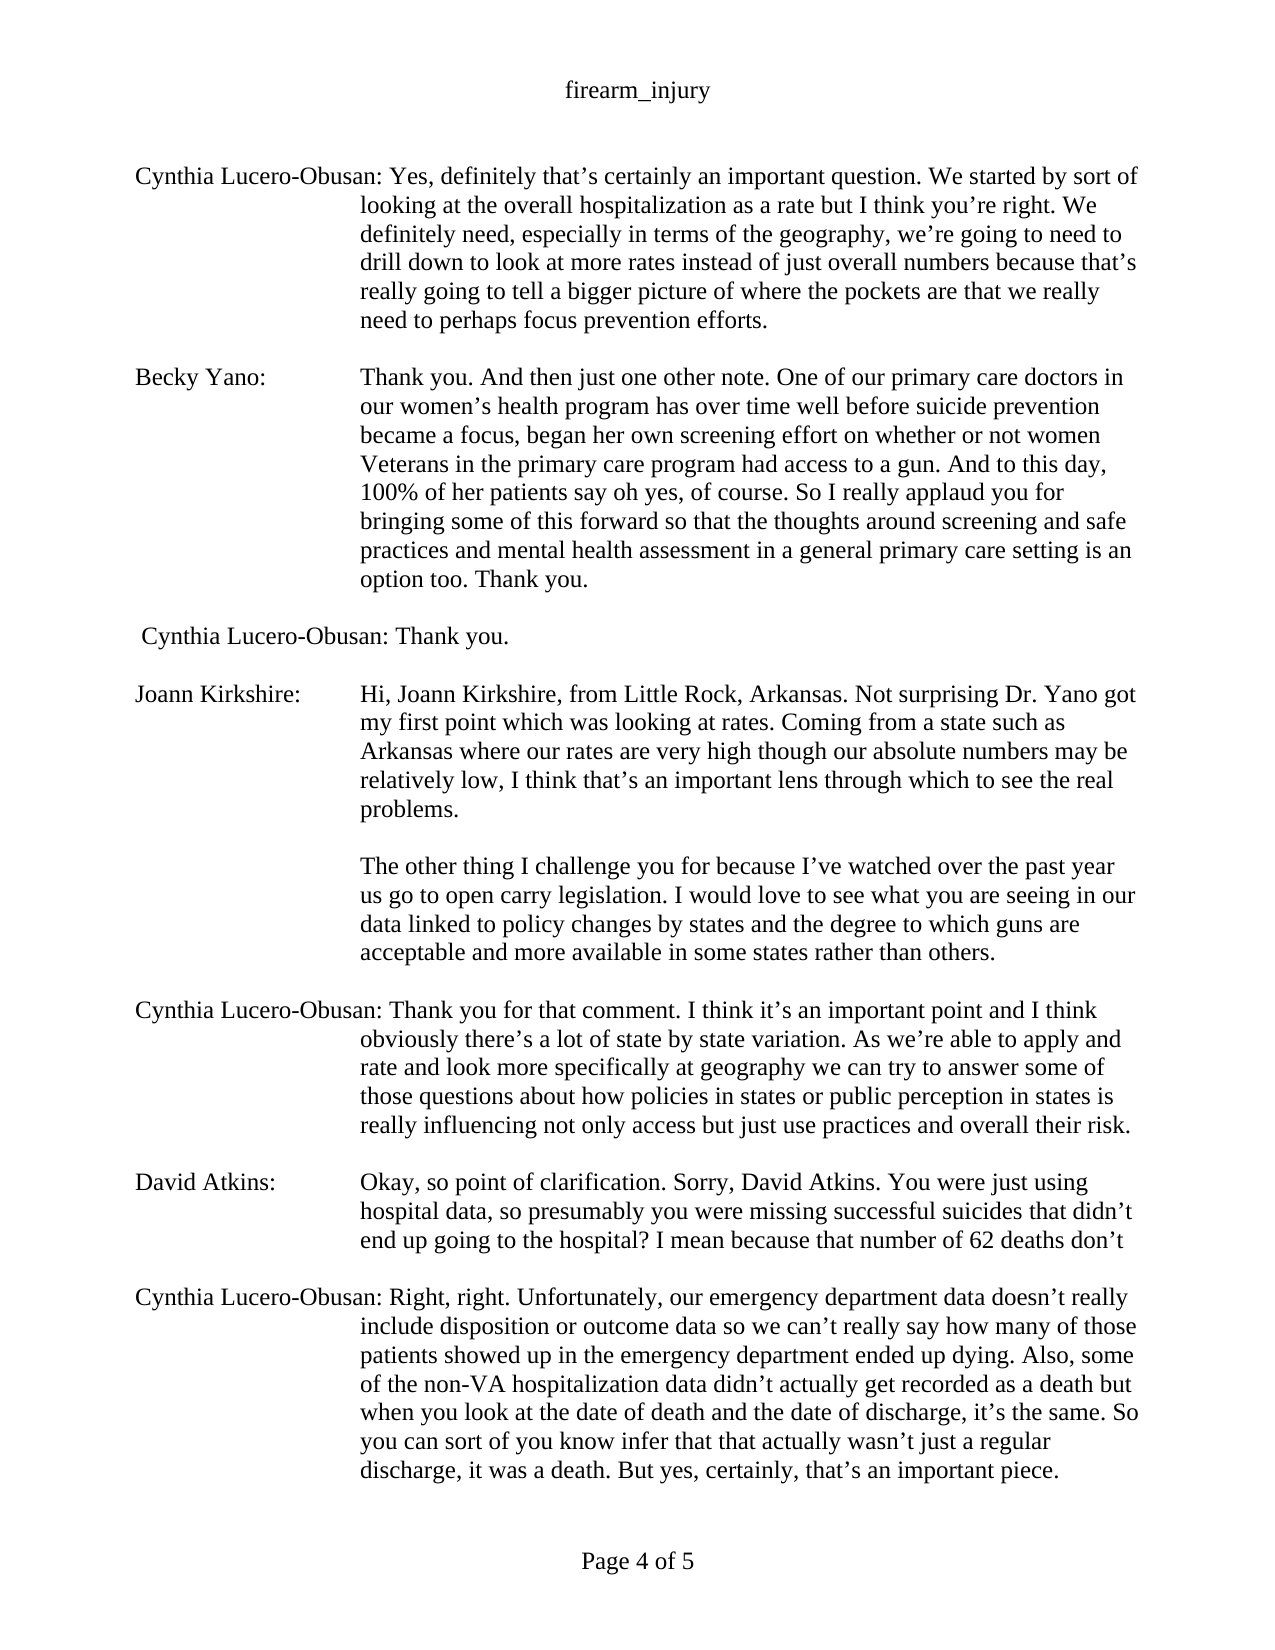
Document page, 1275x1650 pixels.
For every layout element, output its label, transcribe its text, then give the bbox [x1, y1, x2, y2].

text David Atkins: Okay, so point of clarification. Sorry, David Atkins. You were just using hospital data, so presumably you were missing successful suicides that didn’t end up going to the hospital? I mean because that number of 62 deaths don’t [135, 1167, 1140, 1254]
text Becky Yano: Thank you. And then just one other note. One of our primary care doctors in our women’s health program has over time well before suicide prevention became a focus, began her own screening effort on whether or not women Veterans in the primary care program had access to a gun. And to this day, 100% of her patients say oh yes, of course. So I really applaud you for bringing some of this forward so that the thoughts around screening and safe practices and mental health assessment in a general primary care setting is an option too. Thank you. [135, 362, 1140, 592]
text Cynthia Lucero-Obusan: Yes, definitely that’s certainly an important question. We started by sort of looking at the overall hospitalization as a rate but I think you’re right. We definitely need, especially in terms of the geography, we’re going to need to drill down to look at more rates instead of just overall numbers because that’s really going to tell a bigger picture of where the pockets are that we really need to perhaps focus prevention efforts. [135, 161, 1140, 334]
text Joann Kirkshire: Hi, Joann Kirkshire, from Little Rock, Arkansas. Not surprising Dr. Yano got my first point which was looking at rates. Coming from a state such as Arkansas where our rates are very high though our absolute numbers may be relatively low, I think that’s an important lens through which to see the real problems. [135, 679, 1140, 822]
text Cynthia Lucero-Obusan: Right, right. Unfortunately, our emergency department data doesn’t really include disposition or outcome data so we can’t really say how many of those patients showed up in the emergency department ended up dying. Also, some of the non-VA hospitalization data didn’t actually get recorded as a death but when you look at the date of death and the date of discharge, it’s the same. So you can sort of you know infer that that actually wasn’t just a regular discharge, it was a death. But yes, certainly, that’s an important piece. [135, 1282, 1140, 1484]
text Cynthia Lucero-Obusan: Thank you for that comment. I think it’s an important point and I think obviously there’s a lot of state by state variation. As we’re able to apply and rate and look more specifically at geography we can try to answer some of those questions about how policies in states or public perception in states is really influencing not only access but just use practices and overall their risk. [135, 995, 1140, 1139]
text Cynthia Lucero-Obusan: Thank you. [135, 621, 1140, 650]
text The other thing I challenge you for because I’ve watched over the past year us go to open carry legislation. I would love to see what you are seeing in our data linked to policy changes by states and the degree to which guns are acceptable and more available in some states rather than others. [135, 851, 1140, 966]
